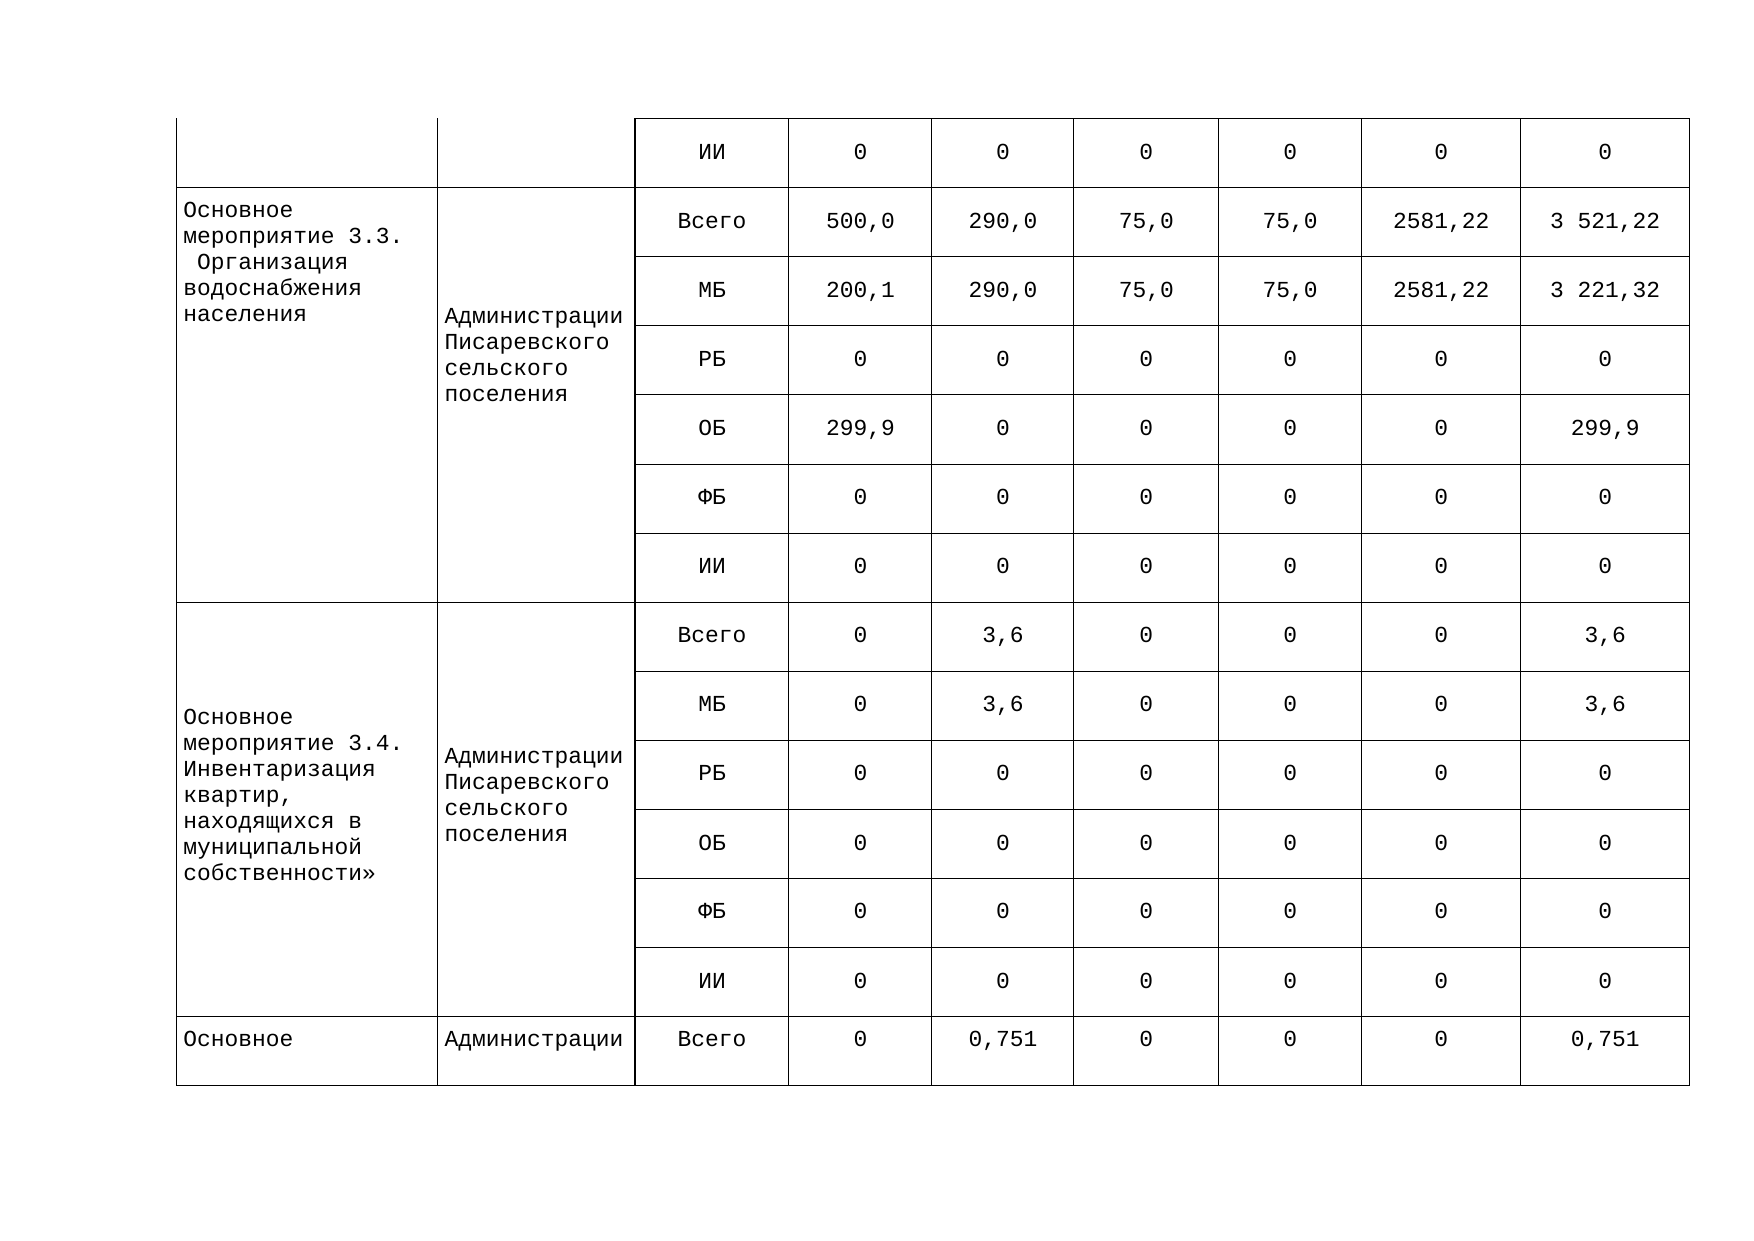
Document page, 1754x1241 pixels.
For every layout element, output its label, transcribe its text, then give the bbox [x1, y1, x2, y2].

table_cell 0 [1362, 326, 1520, 394]
table_cell 290,0 [932, 257, 1073, 325]
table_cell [438, 1017, 634, 1085]
table_cell 3,6 [1521, 603, 1689, 671]
table_cell Всего [636, 603, 788, 671]
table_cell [438, 188, 634, 602]
table_cell 0 [1219, 395, 1361, 463]
table_cell 3,6 [1521, 672, 1689, 740]
table_cell 500,0 [789, 188, 931, 256]
table_cell 0,751 [1521, 1017, 1689, 1085]
table_cell 0 [1074, 465, 1218, 532]
table_cell 3 221,32 [1521, 257, 1689, 325]
table_cell 0 [1521, 326, 1689, 394]
table_cell 0 [1074, 395, 1218, 463]
table_cell 0 [1074, 119, 1218, 187]
table_cell 0 [789, 465, 931, 532]
table_cell ОБ [636, 810, 788, 878]
table_cell 0 [1219, 326, 1361, 394]
table_cell 0 [1074, 948, 1218, 1016]
table_cell 0 [932, 948, 1073, 1016]
table_cell 0 [1074, 741, 1218, 809]
table_cell ИИ [636, 534, 788, 602]
table_cell ИИ [636, 119, 788, 187]
table_cell 299,9 [789, 395, 931, 463]
table_cell 0 [789, 603, 931, 671]
table_cell 0 [789, 810, 931, 878]
table_cell 3,6 [932, 672, 1073, 740]
table_cell 2581,22 [1362, 188, 1520, 256]
table_cell 0 [789, 879, 931, 947]
table_cell 0 [1362, 1017, 1520, 1085]
table_cell 0 [1219, 948, 1361, 1016]
table_cell 0 [1074, 1017, 1218, 1085]
table_cell 0 [789, 119, 931, 187]
table_cell Всего [636, 1017, 788, 1085]
table_cell 0 [1362, 672, 1520, 740]
table_cell ФБ [636, 465, 788, 532]
table_cell 0 [1362, 395, 1520, 463]
table_cell 0 [1521, 879, 1689, 947]
table_cell 0 [789, 326, 931, 394]
table_cell 0 [1219, 879, 1361, 947]
table_cell 0 [932, 465, 1073, 532]
table_cell 0 [932, 119, 1073, 187]
table_cell 0,751 [932, 1017, 1073, 1085]
table_cell Всего [636, 188, 788, 256]
table_cell 75,0 [1074, 257, 1218, 325]
table_cell 0 [932, 326, 1073, 394]
table_cell Администрации Писаревского сельского поселения [438, 603, 634, 1016]
table_cell 0 [1521, 741, 1689, 809]
table_cell МБ [636, 672, 788, 740]
table_cell 0 [1219, 1017, 1361, 1085]
table_cell 0 [1521, 119, 1689, 187]
table_cell 3,6 [932, 603, 1073, 671]
table_cell 0 [1521, 948, 1689, 1016]
table_cell 0 [1521, 465, 1689, 532]
table_cell 75,0 [1219, 188, 1361, 256]
table_cell 0 [1362, 741, 1520, 809]
table_cell 0 [1219, 603, 1361, 671]
table_cell Основное мероприятие 3.3. Организация водоснабжения населения [177, 188, 437, 602]
table_cell 0 [1074, 672, 1218, 740]
table_cell 0 [1521, 810, 1689, 878]
table_cell 290,0 [932, 188, 1073, 256]
table_cell 0 [932, 395, 1073, 463]
table_cell 299,9 [1521, 395, 1689, 463]
table_cell 0 [789, 534, 931, 602]
table_cell 0 [789, 741, 931, 809]
table_cell 0 [1074, 326, 1218, 394]
table_cell МБ [636, 257, 788, 325]
table_cell 0 [932, 879, 1073, 947]
table_cell 0 [932, 741, 1073, 809]
table_cell 200,1 [789, 257, 931, 325]
table_cell 0 [1074, 603, 1218, 671]
table_cell 0 [1362, 603, 1520, 671]
table_cell 0 [932, 534, 1073, 602]
table_cell 75,0 [1074, 188, 1218, 256]
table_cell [177, 1017, 437, 1085]
table_cell ФБ [636, 879, 788, 947]
table_cell 0 [1219, 534, 1361, 602]
table_cell 0 [1219, 810, 1361, 878]
table_cell 0 [1219, 465, 1361, 532]
table_cell ОБ [636, 395, 788, 463]
table_cell Основное мероприятие 3.4. Инвентаризация квартир, находящихся в муниципальной собственности» [177, 603, 437, 1016]
table_cell 0 [1219, 672, 1361, 740]
table_cell 0 [789, 1017, 931, 1085]
table_cell РБ [636, 326, 788, 394]
table_cell 0 [1074, 534, 1218, 602]
table_cell 0 [1219, 741, 1361, 809]
table_cell 0 [1362, 534, 1520, 602]
table_cell 0 [1074, 810, 1218, 878]
table_cell 2581,22 [1362, 257, 1520, 325]
table_cell 0 [789, 672, 931, 740]
table_cell ИИ [636, 948, 788, 1016]
table_cell 3 521,22 [1521, 188, 1689, 256]
table_cell 0 [1219, 119, 1361, 187]
table_cell РБ [636, 741, 788, 809]
table_cell 75,0 [1219, 257, 1361, 325]
table_cell 0 [1074, 879, 1218, 947]
table_cell 0 [1521, 534, 1689, 602]
table_cell 0 [1362, 948, 1520, 1016]
table_cell 0 [1362, 810, 1520, 878]
table_cell 0 [1362, 119, 1520, 187]
table_cell 0 [932, 810, 1073, 878]
table_cell 0 [1362, 465, 1520, 532]
table_cell 0 [789, 948, 931, 1016]
table_cell 0 [1362, 879, 1520, 947]
